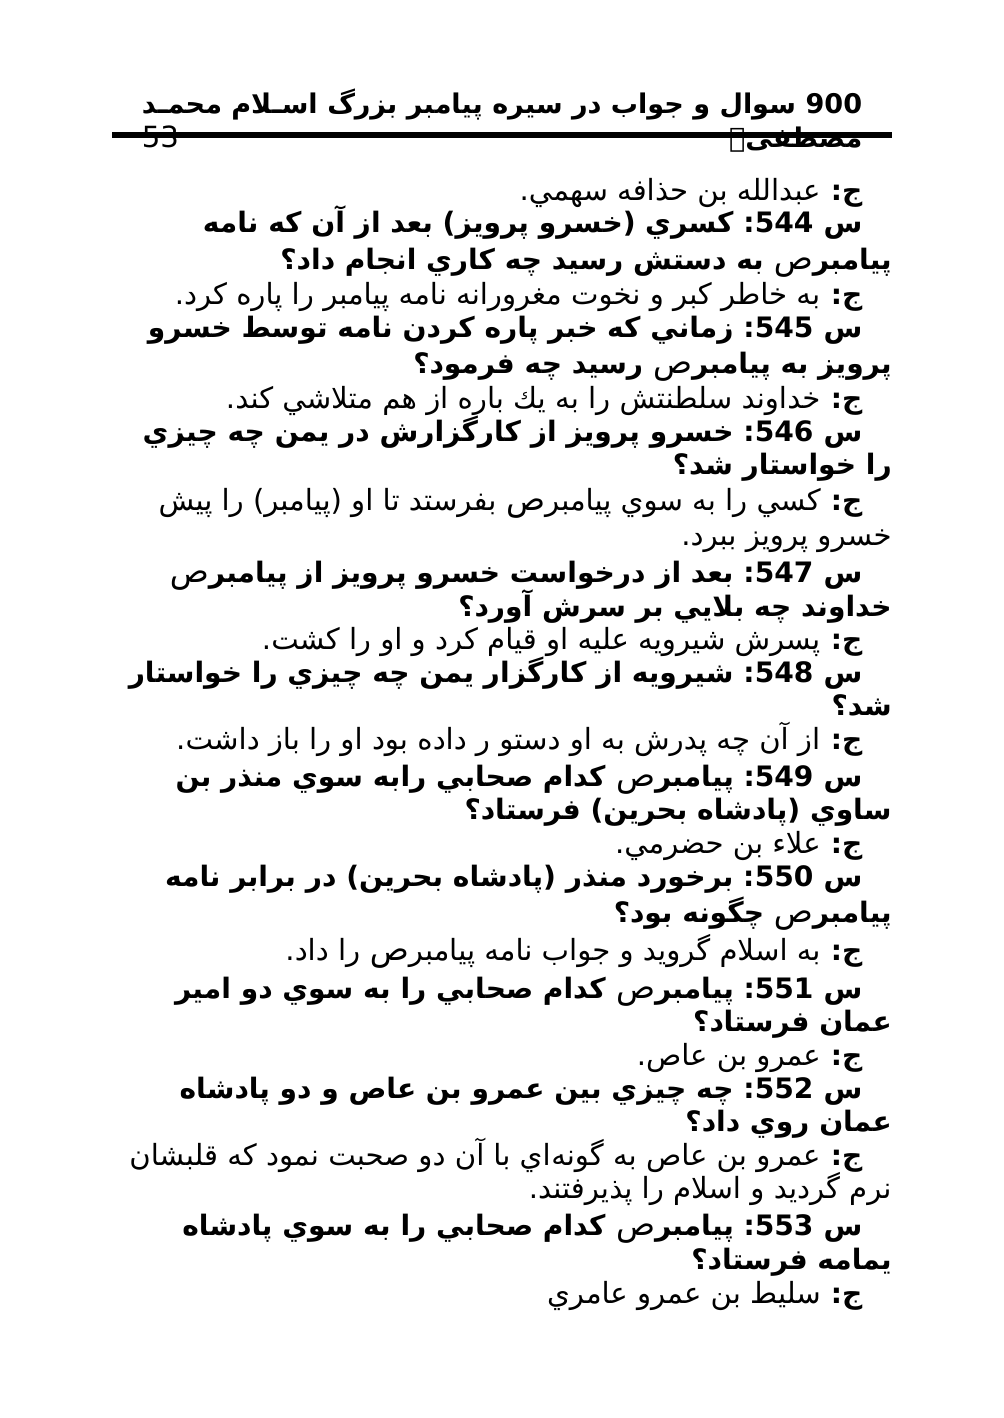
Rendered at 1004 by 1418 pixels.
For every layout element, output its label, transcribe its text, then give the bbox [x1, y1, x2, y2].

text ج: علاء بن حضرمي. [112, 826, 892, 860]
text س 547: بعد از درخواست خسرو پرويز از پيامبرص خداوند چه بلايي بر سرش آورد؟ [112, 552, 892, 623]
text س 552: چه چيزي بين عمرو بن عاص و دو پادشاه عمان روي داد؟ [112, 1072, 892, 1138]
text س 553: پيامبرص كدام صحابي را به سوي پادشاه يمامه فرستاد؟ [112, 1206, 892, 1276]
text س 548: شيرويه از كارگزار يمن چه چيزي را خواستار شد؟ [112, 657, 892, 722]
text ج: عبدالله بن حذافه سهمي. [112, 173, 892, 207]
text ج: پسرش شيرويه عليه او قيام كرد و او را كشت. [112, 623, 892, 657]
text ج: به اسلام گرويد و جواب نامه پيامبرص را داد. [112, 931, 892, 968]
text ج: عمرو بن عاص به گونه‌اي با آن دو صحبت نمود كه قلبشان نرم گرديد و اسلام را پذيرفتند. [112, 1138, 892, 1206]
text ج: كسي را به سوي پيامبرص بفرستد تا او (پيامبر) را پيش خسرو پرويز ببرد. [112, 481, 892, 552]
text ج: از آن چه پدرش به او دستو ر داده بود او را باز داشت. [112, 722, 892, 756]
text س 546: خسرو پرويز از كارگزارش در يمن چه چيزي را خواستار شد؟ [112, 415, 892, 481]
text س 551: پيامبرص كدام صحابي را به سوي دو امير عمان فرستاد؟ [112, 968, 892, 1038]
text س 550: برخورد منذر (پادشاه بحرين) در برابر نامه پيامبرص چگونه بود؟ [112, 860, 892, 931]
text ج: خداوند سلطنتش را به يك باره از هم متلاشي كند. [112, 381, 892, 415]
text ج: سليط بن عمرو عامري [112, 1276, 892, 1310]
text س 549: پيامبرص كدام صحابي رابه سوي منذر بن ساوي (پادشاه بحرين) فرستاد؟ [112, 756, 892, 826]
text ج: عمرو بن عاص. [112, 1038, 892, 1072]
text ج: به خاطر كبر و نخوت مغرورانه نامه پيامبر را پاره كرد. [112, 277, 892, 311]
text س 544: كسري (خسرو پرويز) بعد از آن كه نامه پيامبرص به دستش رسيد چه كاري انجام داد؟ [112, 207, 892, 277]
text س 545: زماني كه خبر پاره كردن نامه توسط خسرو پرويز به پيامبرص رسيد چه فرمود؟ [112, 311, 892, 381]
